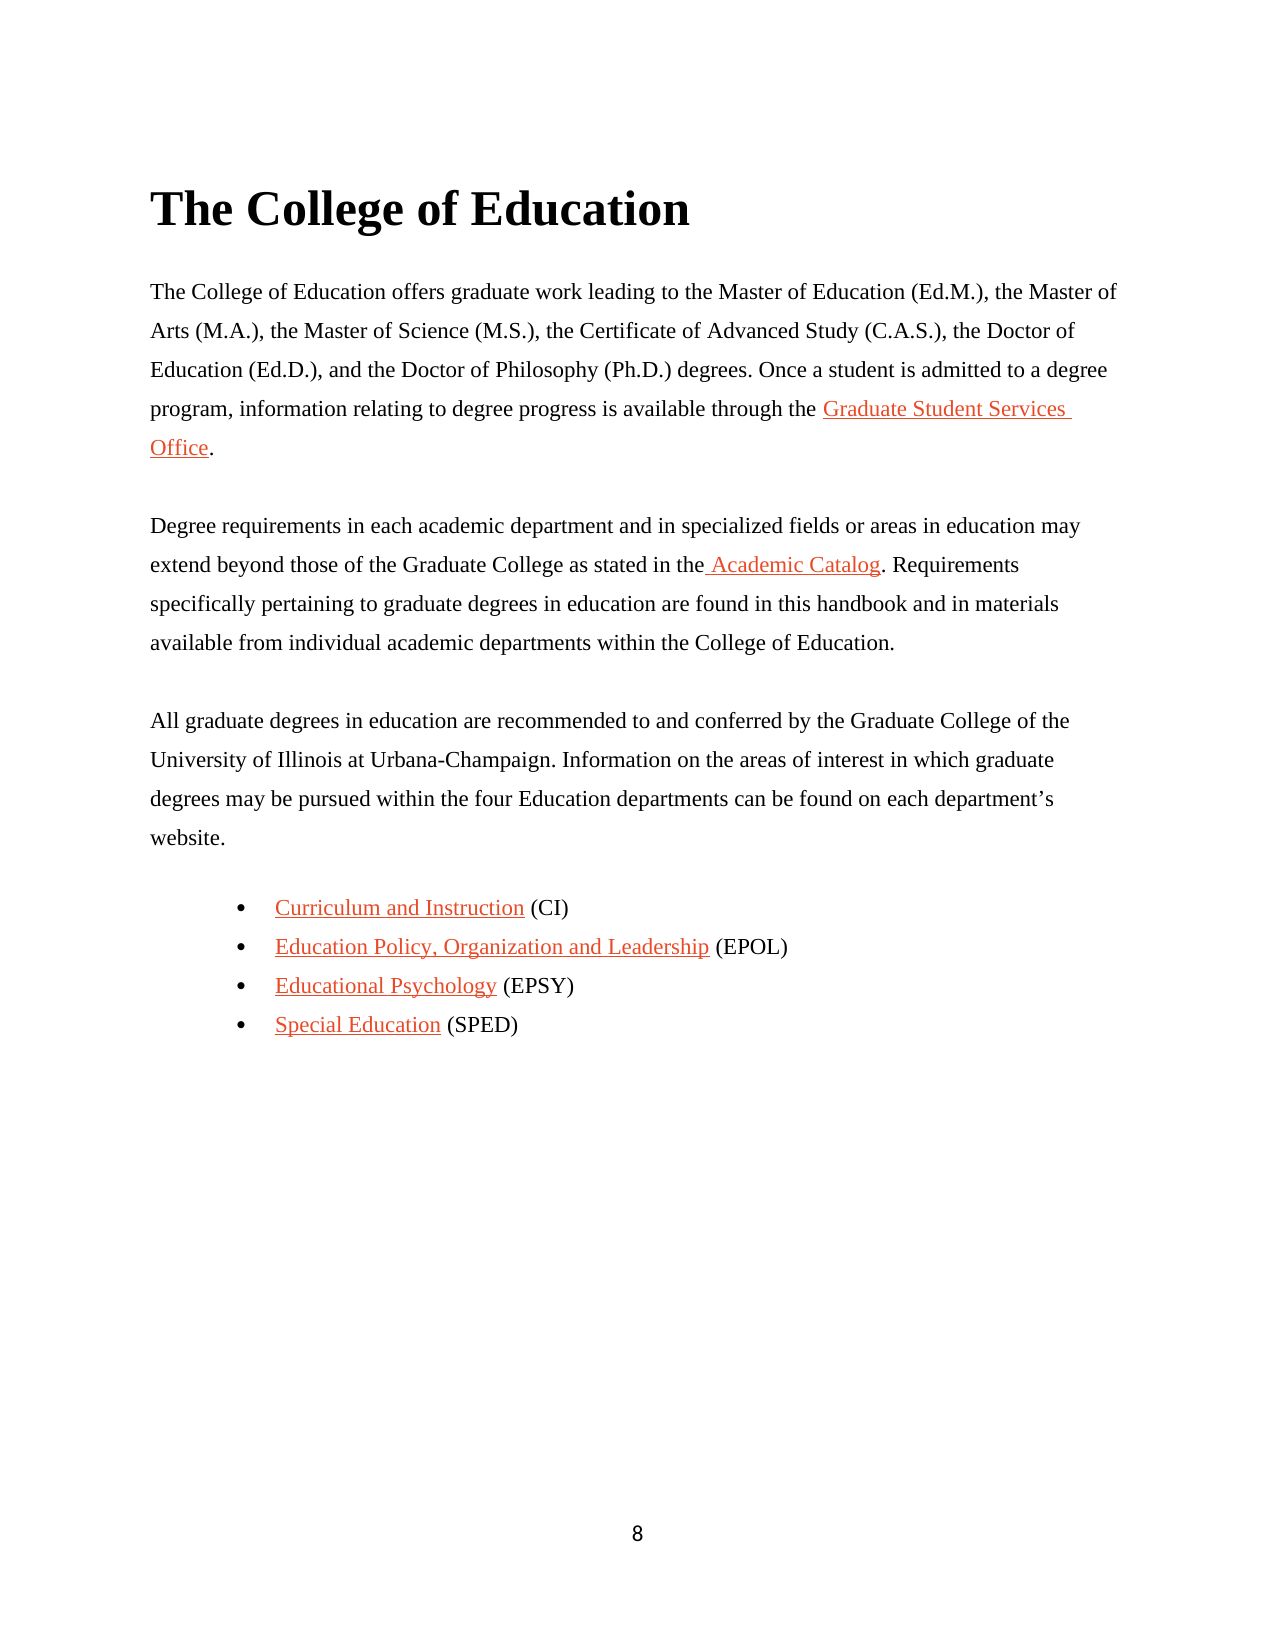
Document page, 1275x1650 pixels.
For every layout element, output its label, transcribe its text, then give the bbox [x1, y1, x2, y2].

list Special Education (SPED) [237, 998, 1125, 1037]
list Curriculum and Instruction (CI) [237, 881, 1125, 920]
list Educational Psychology (EPSY) [237, 959, 1125, 998]
text The College of Education offers graduate work leading to the Master of Education (Ed.M.), the Master of Arts (M.A.), the Master of Science (M.S.), the Certificate of Advanced Study (C.A.S.), the Doctor of Education (Ed.D.), and the Doctor of Philosophy (Ph.D.) degrees. Once a student is admitted to a degree program, information relating to degree progress is available through the Graduate Student Services Office. [150, 266, 1125, 461]
text Degree requirements in each academic department and in specialized fields or areas in education may extend beyond those of the Graduate College as stated in the Academic Catalog. Requirements specifically pertaining to graduate degrees in education are found in this handbook and in materials available from individual academic departments within the College of Education. [150, 499, 1125, 655]
text All graduate degrees in education are recommended to and conferred by the Graduate College of the University of Illinois at Urbana-Champaign. Information on the areas of interest in which graduate degrees may be pursued within the four Education departments can be found on each department’s website. [150, 694, 1125, 850]
subtitle The College of Education [150, 179, 1125, 237]
list Education Policy, Organization and Leadership (EPOL) [237, 920, 1125, 959]
